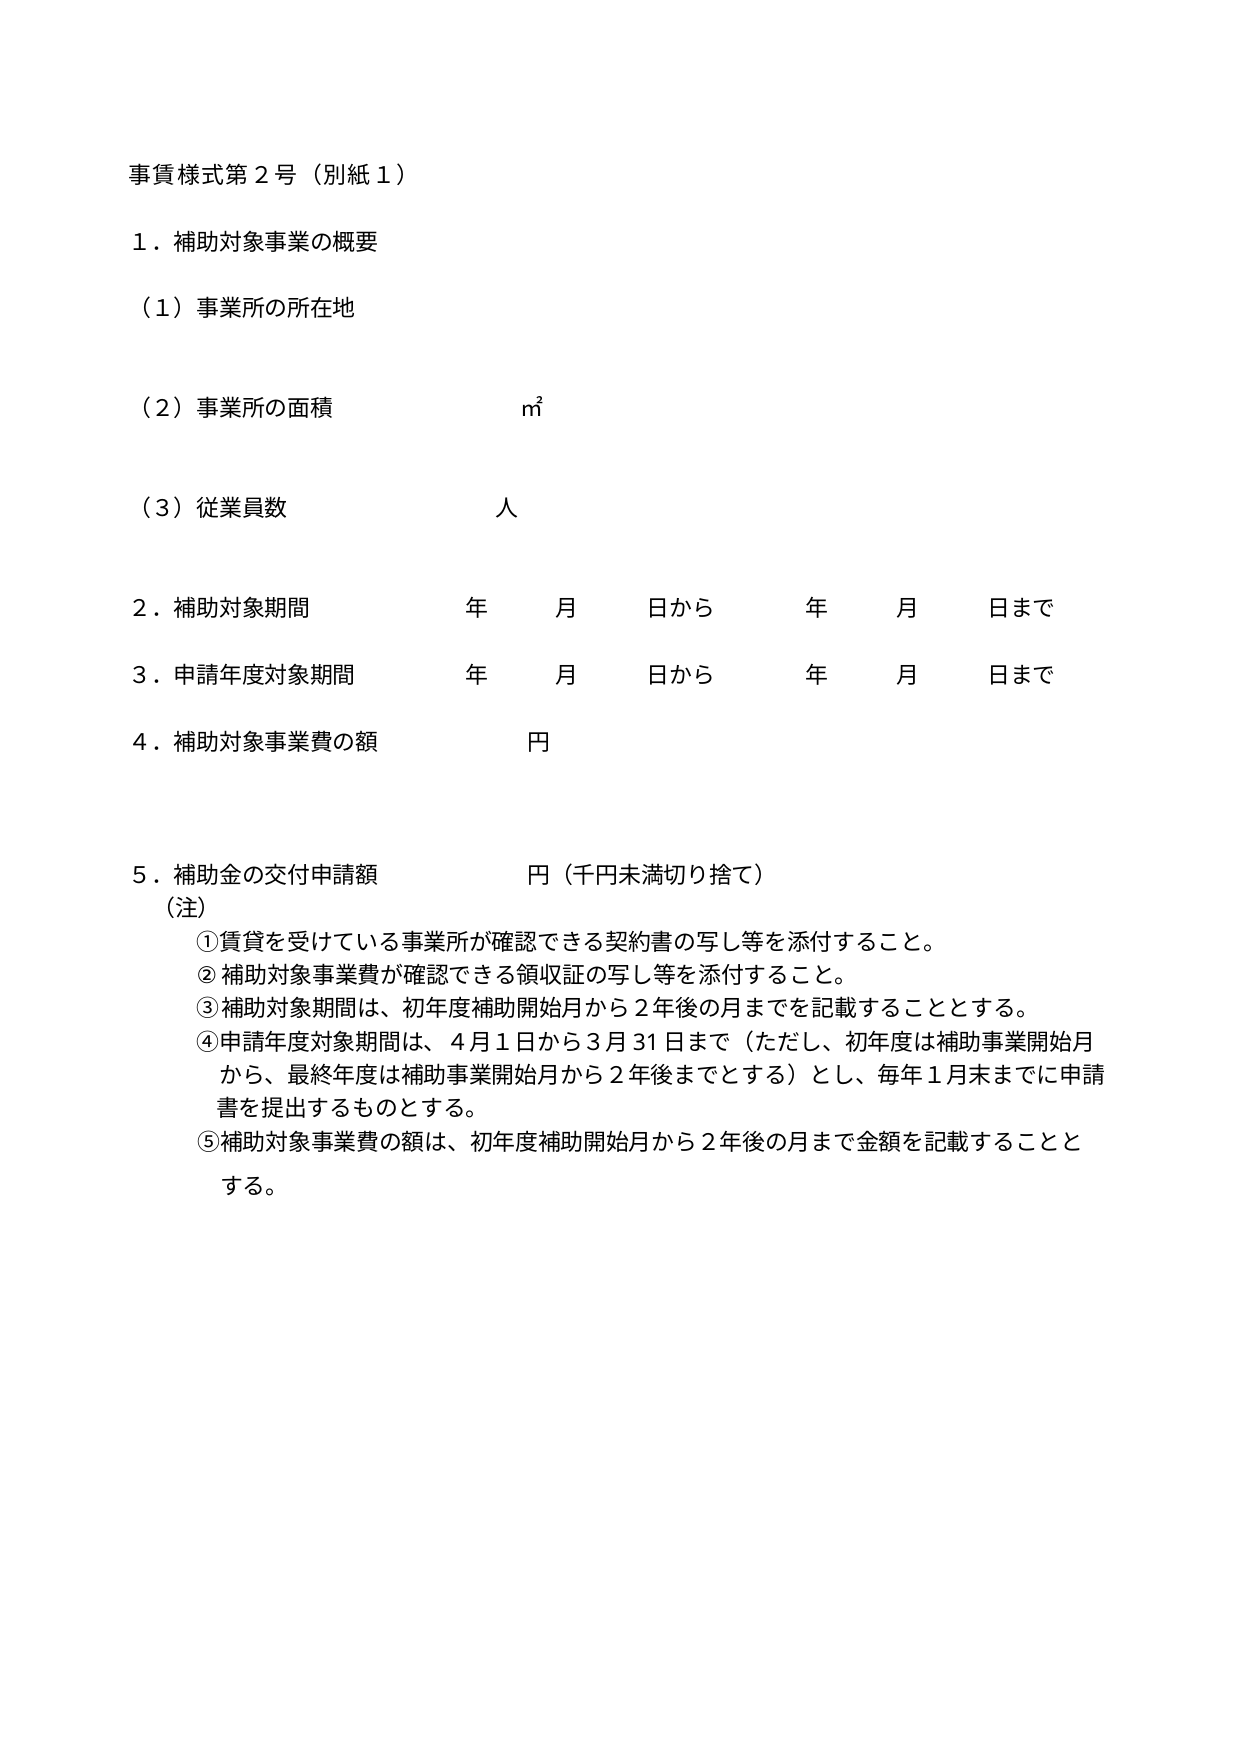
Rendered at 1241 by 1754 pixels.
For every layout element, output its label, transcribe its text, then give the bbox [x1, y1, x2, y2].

text 事賃様式第２号（別紙１） [128, 157, 1105, 190]
text ②補助対象事業費が確認できる領収証の写し等を添付すること。 [128, 957, 1105, 990]
text ３．申請年度対象期間 年 月 日から 年 月 日まで [128, 657, 1105, 690]
text ④申請年度対象期間は、４月１日から３月31日まで（ただし、初年度は補助事業開始月から、最終年度は補助事業開始月から２年後までとする）とし、毎年１月末までに申請 [128, 1023, 1105, 1090]
text （３）従業員数 人 [128, 490, 1105, 523]
text （１）事業所の所在地 [128, 290, 1105, 323]
text 書を提出するものとする。 [216, 1090, 1105, 1123]
text （注） [128, 890, 1105, 923]
text （２）事業所の面積 ㎡ [128, 390, 1105, 423]
text ２．補助対象期間 年 月 日から 年 月 日まで [128, 590, 1105, 623]
text ４．補助対象事業費の額 円 [128, 723, 1105, 757]
text ５．補助金の交付申請額 円（千円未満切り捨て） [128, 857, 1105, 890]
text ③補助対象期間は、初年度補助開始月から２年後の月までを記載することとする。 [128, 990, 1105, 1023]
text ⑤補助対象事業費の額は、初年度補助開始月から２年後の月まで金額を記載することとする。 [128, 1123, 1096, 1201]
text １．補助対象事業の概要 [128, 223, 1105, 257]
text ①賃貸を受けている事業所が確認できる契約書の写し等を添付すること。 [128, 923, 1105, 957]
